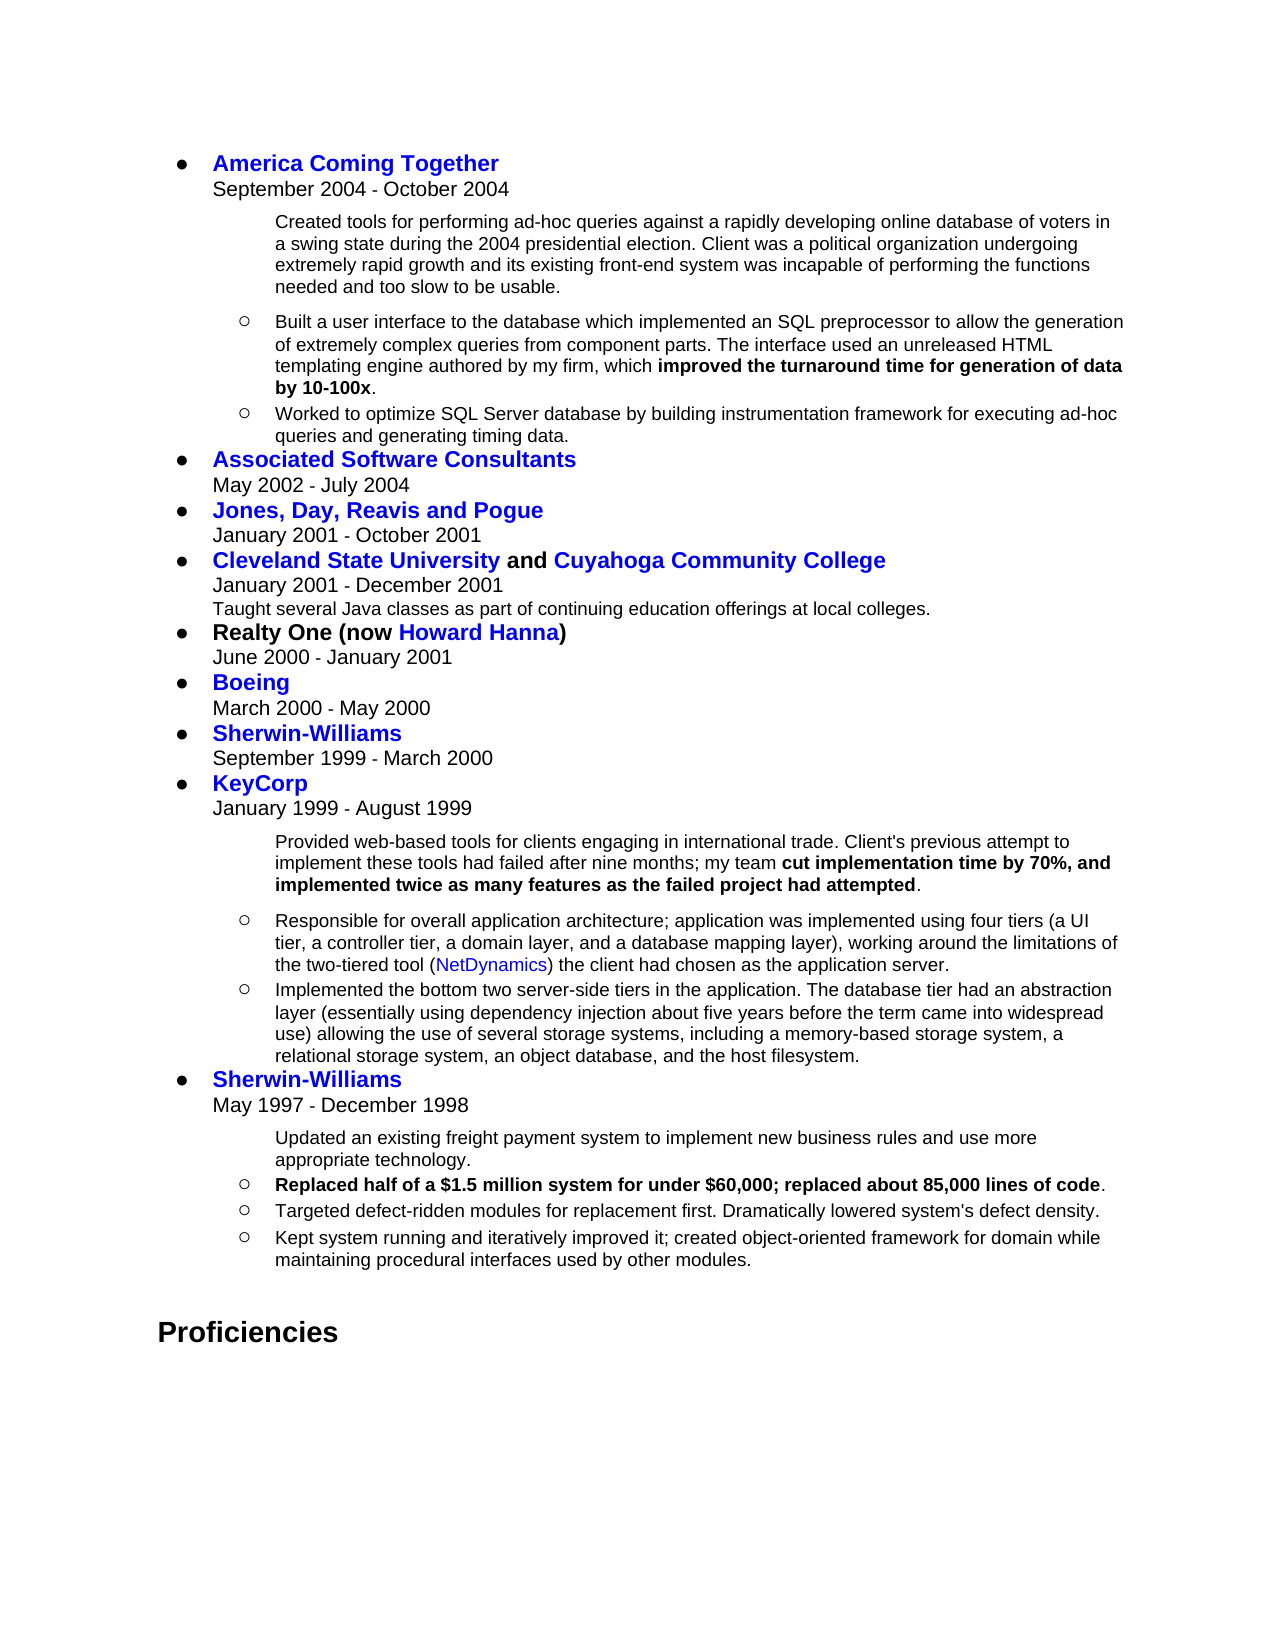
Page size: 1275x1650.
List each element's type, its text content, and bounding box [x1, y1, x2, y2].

list Kept system running and iteratively improved it; created object-oriented framework for domain while maintaining procedural interfaces used by other modules. [237, 1223, 1125, 1271]
list Targeted defect-ridden modules for replacement first. Dramatically lowered system's defect density. [237, 1196, 1125, 1223]
list America Coming Together September 2004 - October 2004 [175, 150, 1125, 200]
list Jones, Day, Reavis and Pogue January 2001 - October 2001 [175, 497, 1125, 547]
list Realty One (now Howard Hanna) June 2000 - January 2001 [175, 619, 1125, 669]
list Associated Software Consultants May 2002 - July 2004 [175, 446, 1125, 497]
text Created tools for performing ad-hoc queries against a rapidly developing online database of voters in a swing state during the 2004 presidential election. Client was a political organization undergoing extremely rapid growth and its existing front-end system was incapable of performing the functions needed and too slow to be usable. [275, 211, 1125, 297]
list Built a user interface to the database which implemented an SQL preprocessor to allow the generation of extremely complex queries from component parts. The interface used an unreleased HTML templating engine authored by my firm, which improved the turnaround time for generation of data by 10-100x. [237, 307, 1125, 398]
list Boeing March 2000 - May 2000 [175, 669, 1125, 719]
text Proficiencies [157, 1314, 1118, 1348]
list Sherwin-Williams May 1997 - December 1998 [175, 1066, 1125, 1116]
list Sherwin-Williams September 1999 - March 2000 [175, 719, 1125, 770]
list Responsible for overall application architecture; application was implemented using four tiers (a UI tier, a controller tier, a domain layer, and a database mapping layer), working around the limitations of the two-tiered tool (NetDynamics) the client had chosen as the application server. [237, 906, 1125, 975]
list Cleveland State University and Cuyahoga Community College January 2001 - December 2001 Taught several Java classes as part of continuing education offerings at local colleges. [175, 547, 1125, 619]
list Implemented the bottom two server-side tiers in the application. The database tier had an abstraction layer (essentially using dependency injection about five years before the term came into widespread use) allowing the use of several storage systems, including a memory-based storage system, a relational storage system, an object database, and the host filesystem. [237, 975, 1125, 1066]
list KeyCorp January 1999 - August 1999 [175, 770, 1125, 820]
text Updated an existing freight payment system to implement new business rules and use more appropriate technology. [275, 1127, 1125, 1170]
text Provided web-based tools for clients engaging in international trade. Client's previous attempt to implement these tools had failed after nine months; my team cut implementation time by 70%, and implemented twice as many features as the failed project had attempted. [275, 831, 1125, 895]
list Replaced half of a $1.5 million system for under $60,000; replaced about 85,000 lines of code. [237, 1170, 1125, 1196]
list Worked to optimize SQL Server database by building instrumentation framework for executing ad-hoc queries and generating timing data. [237, 398, 1125, 446]
